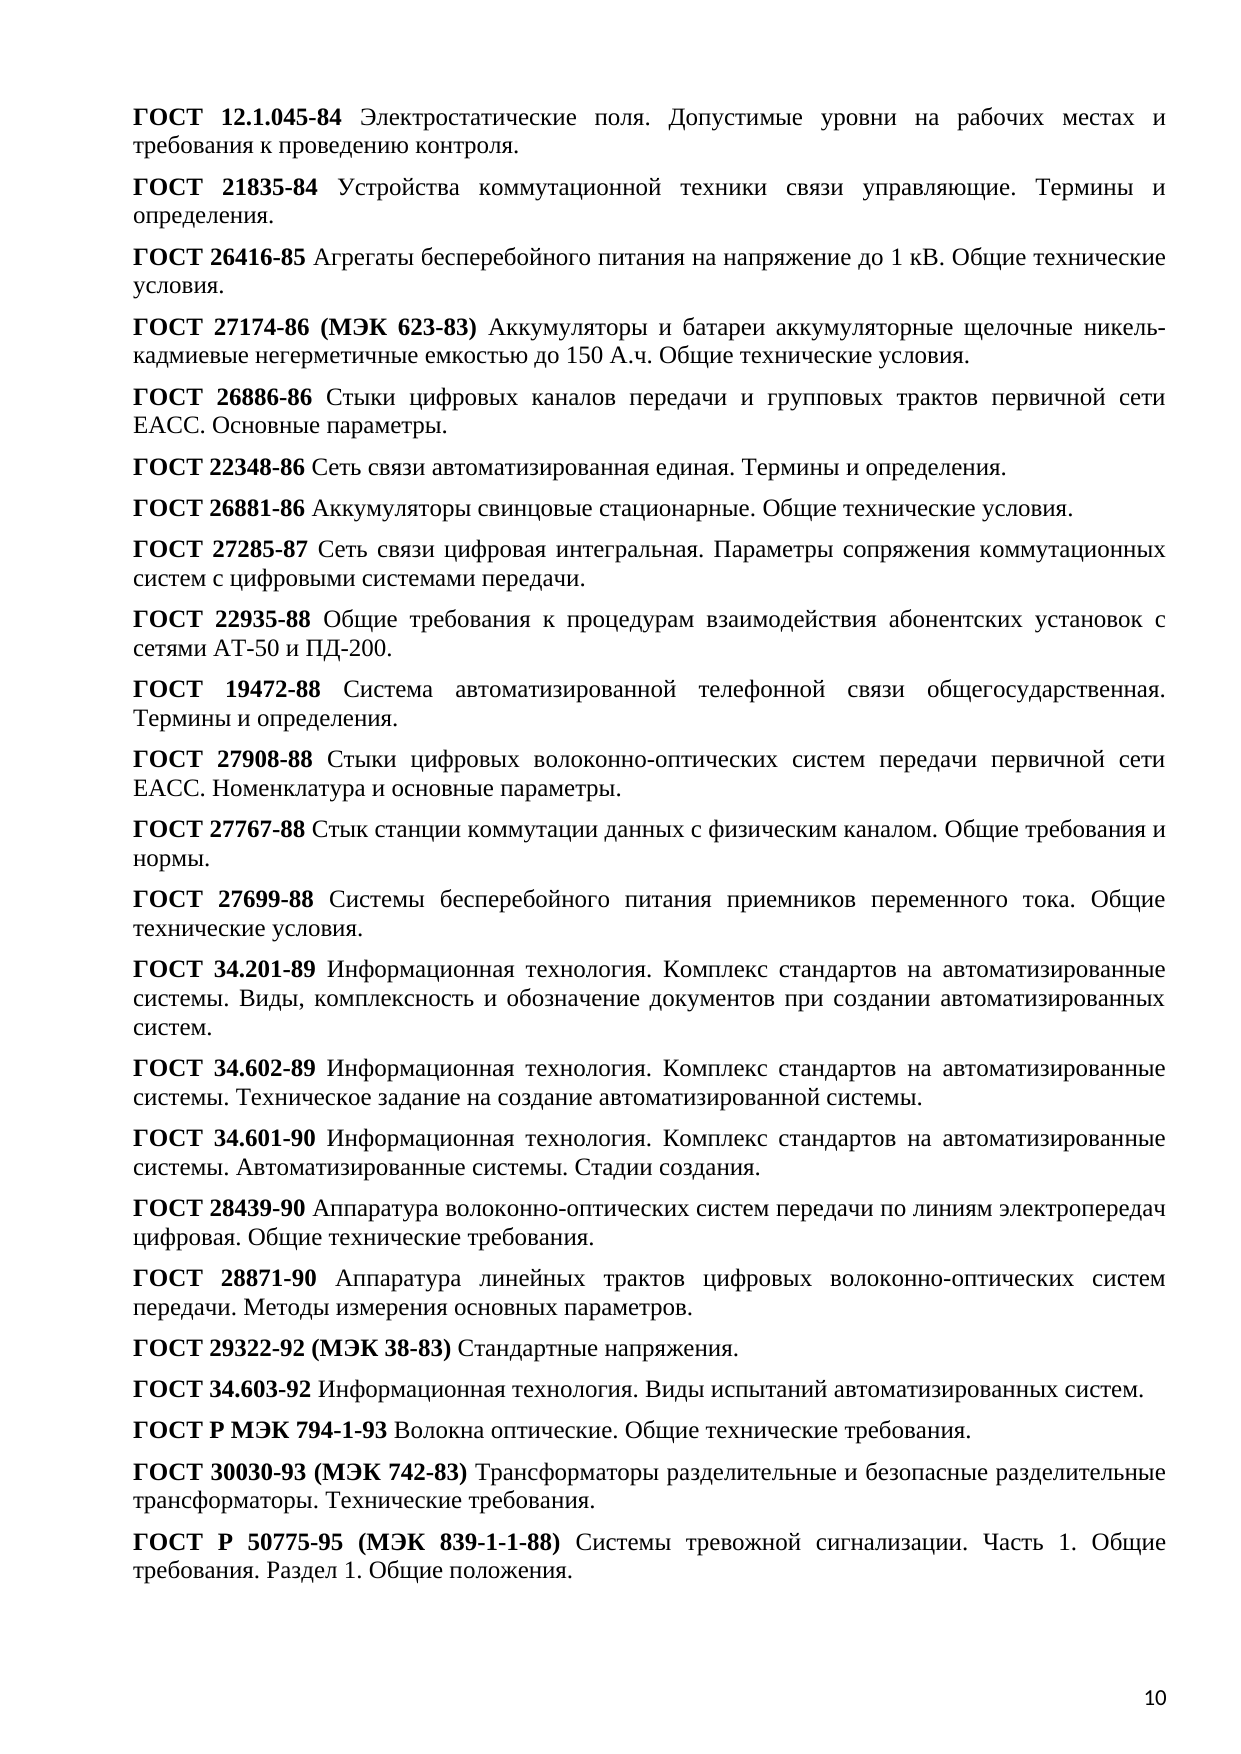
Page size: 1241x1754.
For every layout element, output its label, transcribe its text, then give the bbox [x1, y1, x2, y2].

text ГОСТ 19472-88 Система автоматизированной телефонной связи общегосударственная. Термины и определения. [133, 674, 1166, 732]
text ГОСТ 34.602-89 Информационная технология. Комплекс стандартов на автоматизированные системы. Техническое задание на создание автоматизированной системы. [133, 1053, 1166, 1111]
text ГОСТ 29322-92 (МЭК 38-83) Стандартные напряжения. [133, 1333, 1166, 1362]
text ГОСТ Р МЭК 794-1-93 Волокна оптические. Общие технические требования. [133, 1416, 1166, 1444]
text ГОСТ Р 50775-95 (МЭК 839-1-1-88) Системы тревожной сигнализации. Часть 1. Общие требования. Раздел 1. Общие положения. [133, 1527, 1166, 1584]
text ГОСТ 22935-88 Общие требования к процедурам взаимодействия абонентских установок с сетями АТ-50 и ПД-200. [133, 604, 1166, 662]
text ГОСТ 28871-90 Аппаратура линейных трактов цифровых волоконно-оптических систем передачи. Методы измерения основных параметров. [133, 1263, 1166, 1321]
text ГОСТ 26886-86 Стыки цифровых каналов передачи и групповых трактов первичной сети ЕАСС. Основные параметры. [133, 382, 1166, 439]
text ГОСТ 12.1.045-84 Электростатические поля. Допустимые уровни на рабочих местах и требования к проведению контроля. [133, 102, 1166, 159]
text ГОСТ 27285-87 Сеть связи цифровая интегральная. Параметры сопряжения коммутационных систем с цифровыми системами передачи. [133, 534, 1166, 592]
text ГОСТ 21835-84 Устройства коммутационной техники связи управляющие. Термины и определения. [133, 172, 1166, 229]
text ГОСТ 27767-88 Стык станции коммутации данных с физическим каналом. Общие требования и нормы. [133, 814, 1166, 872]
text ГОСТ 26881-86 Аккумуляторы свинцовые стационарные. Общие технические условия. [133, 493, 1166, 522]
text ГОСТ 27174-86 (МЭК 623-83) Аккумуляторы и батареи аккумуляторные щелочные никель-кадмиевые негерметичные емкостью до 150 А.ч. Общие технические условия. [133, 312, 1166, 369]
text ГОСТ 26416-85 Агрегаты бесперебойного питания на напряжение до 1 кВ. Общие технические условия. [133, 242, 1166, 299]
text ГОСТ 34.201-89 Информационная технология. Комплекс стандартов на автоматизированные системы. Виды, комплексность и обозначение документов при создании автоматизированных систем. [133, 954, 1166, 1041]
text ГОСТ 27908-88 Стыки цифровых волоконно-оптических систем передачи первичной сети ЕАСС. Номенклатура и основные параметры. [133, 744, 1166, 802]
text ГОСТ 27699-88 Системы бесперебойного питания приемников переменного тока. Общие технические условия. [133, 884, 1166, 942]
text ГОСТ 22348-86 Сеть связи автоматизированная единая. Термины и определения. [133, 452, 1166, 481]
text ГОСТ 30030-93 (МЭК 742-83) Трансформаторы разделительные и безопасные разделительные трансформаторы. Технические требования. [133, 1457, 1166, 1514]
text ГОСТ 34.601-90 Информационная технология. Комплекс стандартов на автоматизированные системы. Автоматизированные системы. Стадии создания. [133, 1123, 1166, 1181]
text ГОСТ 28439-90 Аппаратура волоконно-оптических систем передачи по линиям электропередач цифровая. Общие технические требования. [133, 1193, 1166, 1251]
text ГОСТ 34.603-92 Информационная технология. Виды испытаний автоматизированных систем. [133, 1374, 1166, 1403]
